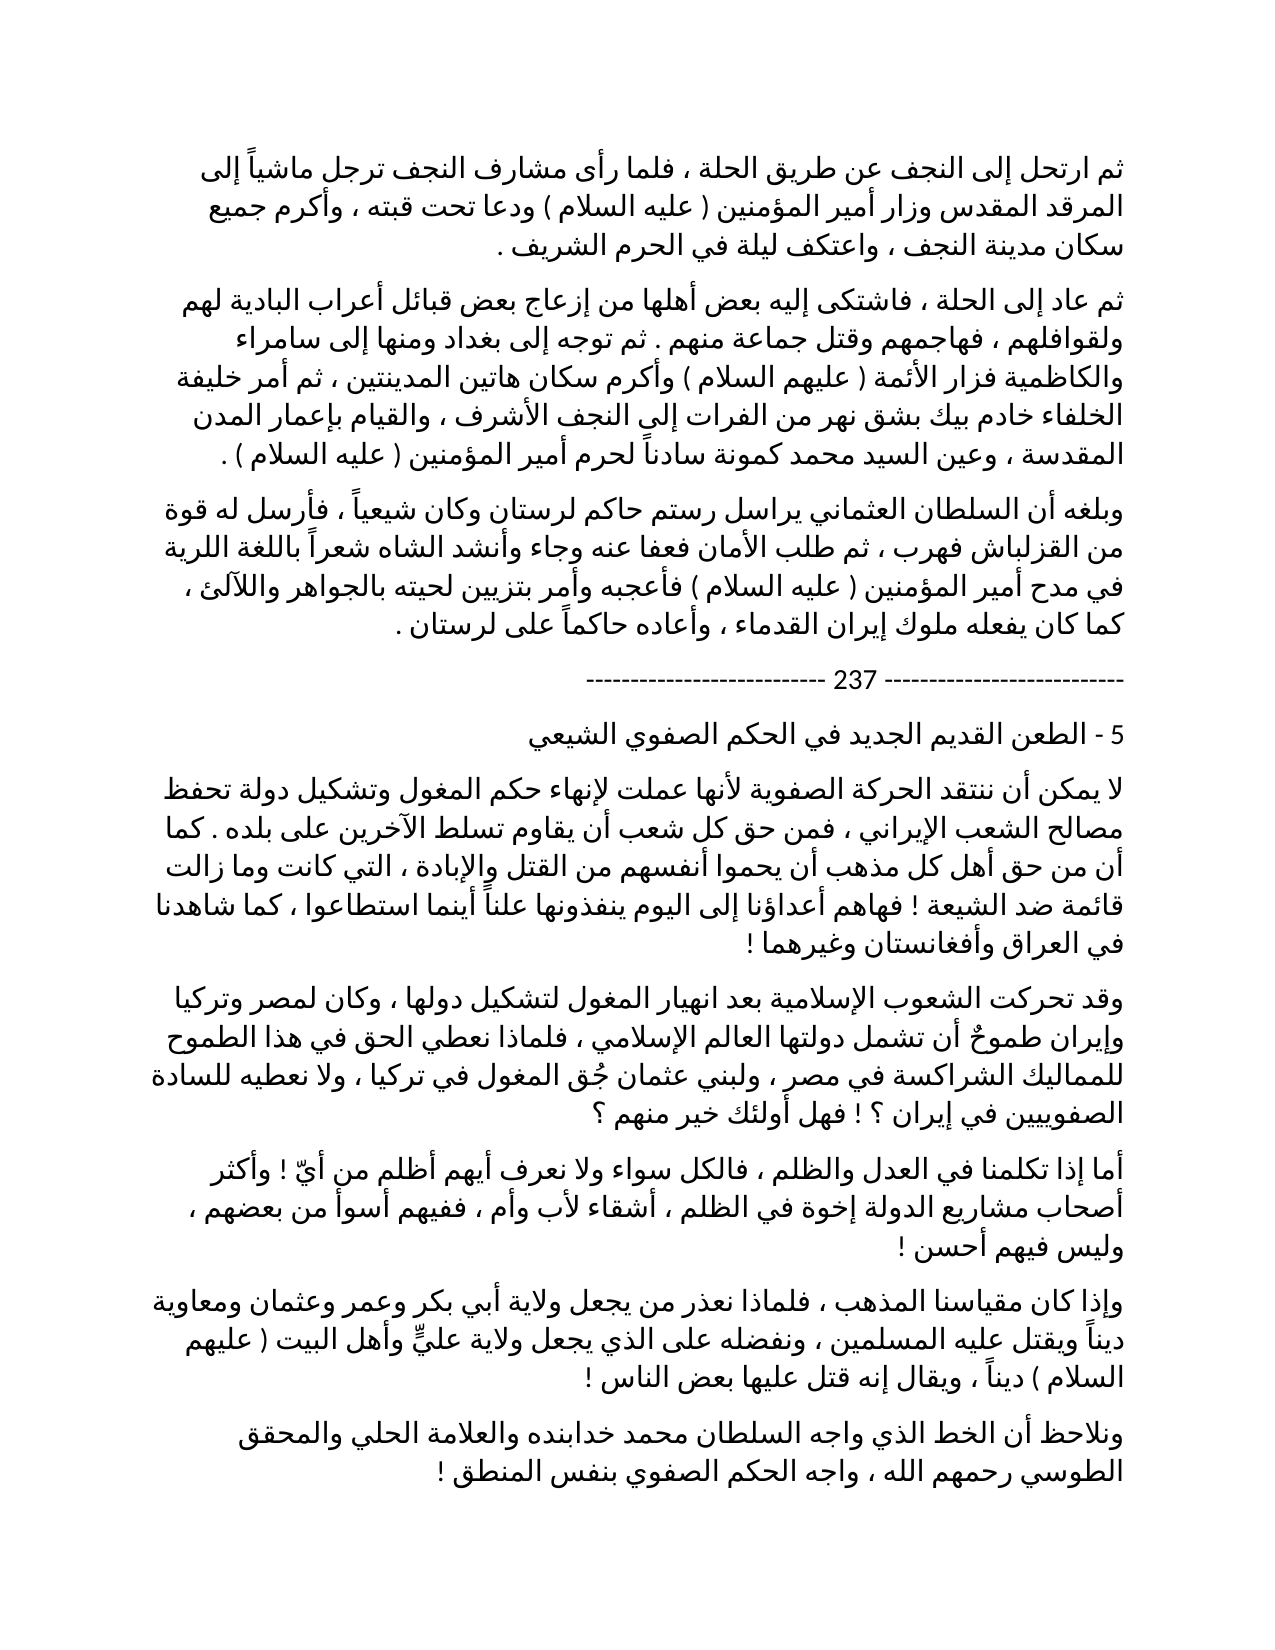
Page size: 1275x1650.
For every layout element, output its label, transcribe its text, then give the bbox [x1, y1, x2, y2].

text لا يمكن أن ننتقد الحركة الصفوية لأنها عملت لإنهاء حكم المغول وتشكيل دولة تحفظ مصالح الشعب الإيراني ، فمن حق كل شعب أن يقاوم تسلط الآخرين على بلده . كما أن من حق أهل كل مذهب أن يحموا أنفسهم من القتل والإبادة ، التي كانت وما زالت قائمة ضد الشيعة ! فهاهم أعداؤنا إلى اليوم ينفذونها علناً أينما استطاعوا ، كما شاهدنا في العراق وأفغانستان وغيرهما ! [150, 771, 1125, 961]
text أما إذا تكلمنا في العدل والظلم ، فالكل سواء ولا نعرف أيهم أظلم من أيّ ! وأكثر أصحاب مشاريع الدولة إخوة في الظلم ، أشقاء لأب وأم ، ففيهم أسوأ من بعضهم ، وليس فيهم أحسن ! [150, 1151, 1125, 1263]
text وبلغه أن السلطان العثماني يراسل رستم حاكم لرستان وكان شيعياً ، فأرسل له قوة من القزلباش فهرب ، ثم طلب الأمان فعفا عنه وجاء وأنشد الشاه شعراً باللغة اللرية في مدح أمير المؤمنين ( عليه السلام ) فأعجبه وأمر بتزيين لحيته بالجواهر واللآلئ ، كما كان يفعله ملوك إيران القدماء ، وأعاده حاكماً على لرستان . [150, 491, 1125, 642]
text 5 - الطعن القديم الجديد في الحكم الصفوي الشيعي [150, 716, 1125, 752]
text ثم ارتحل إلى النجف عن طريق الحلة ، فلما رأى مشارف النجف ترجل ماشياً إلى المرقد المقدس وزار أمير المؤمنين ( عليه السلام ) ودعا تحت قبته ، وأكرم جميع سكان مدينة النجف ، واعتكف ليلة في الحرم الشريف . [150, 150, 1125, 262]
text ثم عاد إلى الحلة ، فاشتكى إليه بعض أهلها من إزعاج بعض قبائل أعراب البادية لهم ولقوافلهم ، فهاجمهم وقتل جماعة منهم . ثم توجه إلى بغداد ومنها إلى سامراء والكاظمية فزار الأئمة ( عليهم السلام ) وأكرم سكان هاتين المدينتين ، ثم أمر خليفة الخلفاء خادم بيك بشق نهر من الفرات إلى النجف الأشرف ، والقيام بإعمار المدن المقدسة ، وعين السيد محمد كمونة سادناً لحرم أمير المؤمنين ( عليه السلام ) . [150, 282, 1125, 471]
text وقد تحركت الشعوب الإسلامية بعد انهيار المغول لتشكيل دولها ، وكان لمصر وتركيا وإيران طموحٌ أن تشمل دولتها العالم الإسلامي ، فلماذا نعطي الحق في هذا الطموح للمماليك الشراكسة في مصر ، ولبني عثمان جُق المغول في تركيا ، ولا نعطيه للسادة الصفوييين في إيران ؟ ! فهل أولئك خير منهم ؟ [150, 980, 1125, 1131]
text ونلاحظ أن الخط الذي واجه السلطان محمد خدابنده والعلامة الحلي والمحقق الطوسي رحمهم الله ، واجه الحكم الصفوي بنفس المنطق ! [150, 1415, 1125, 1489]
text --------------------------- 237 --------------------------- [150, 661, 1125, 697]
text وإذا كان مقياسنا المذهب ، فلماذا نعذر من يجعل ولاية أبي بكر وعمر وعثمان ومعاوية ديناً ويقتل عليه المسلمين ، ونفضله على الذي يجعل ولاية عليٍّ وأهل البيت ( عليهم السلام ) ديناً ، ويقال إنه قتل عليها بعض الناس ! [150, 1283, 1125, 1395]
